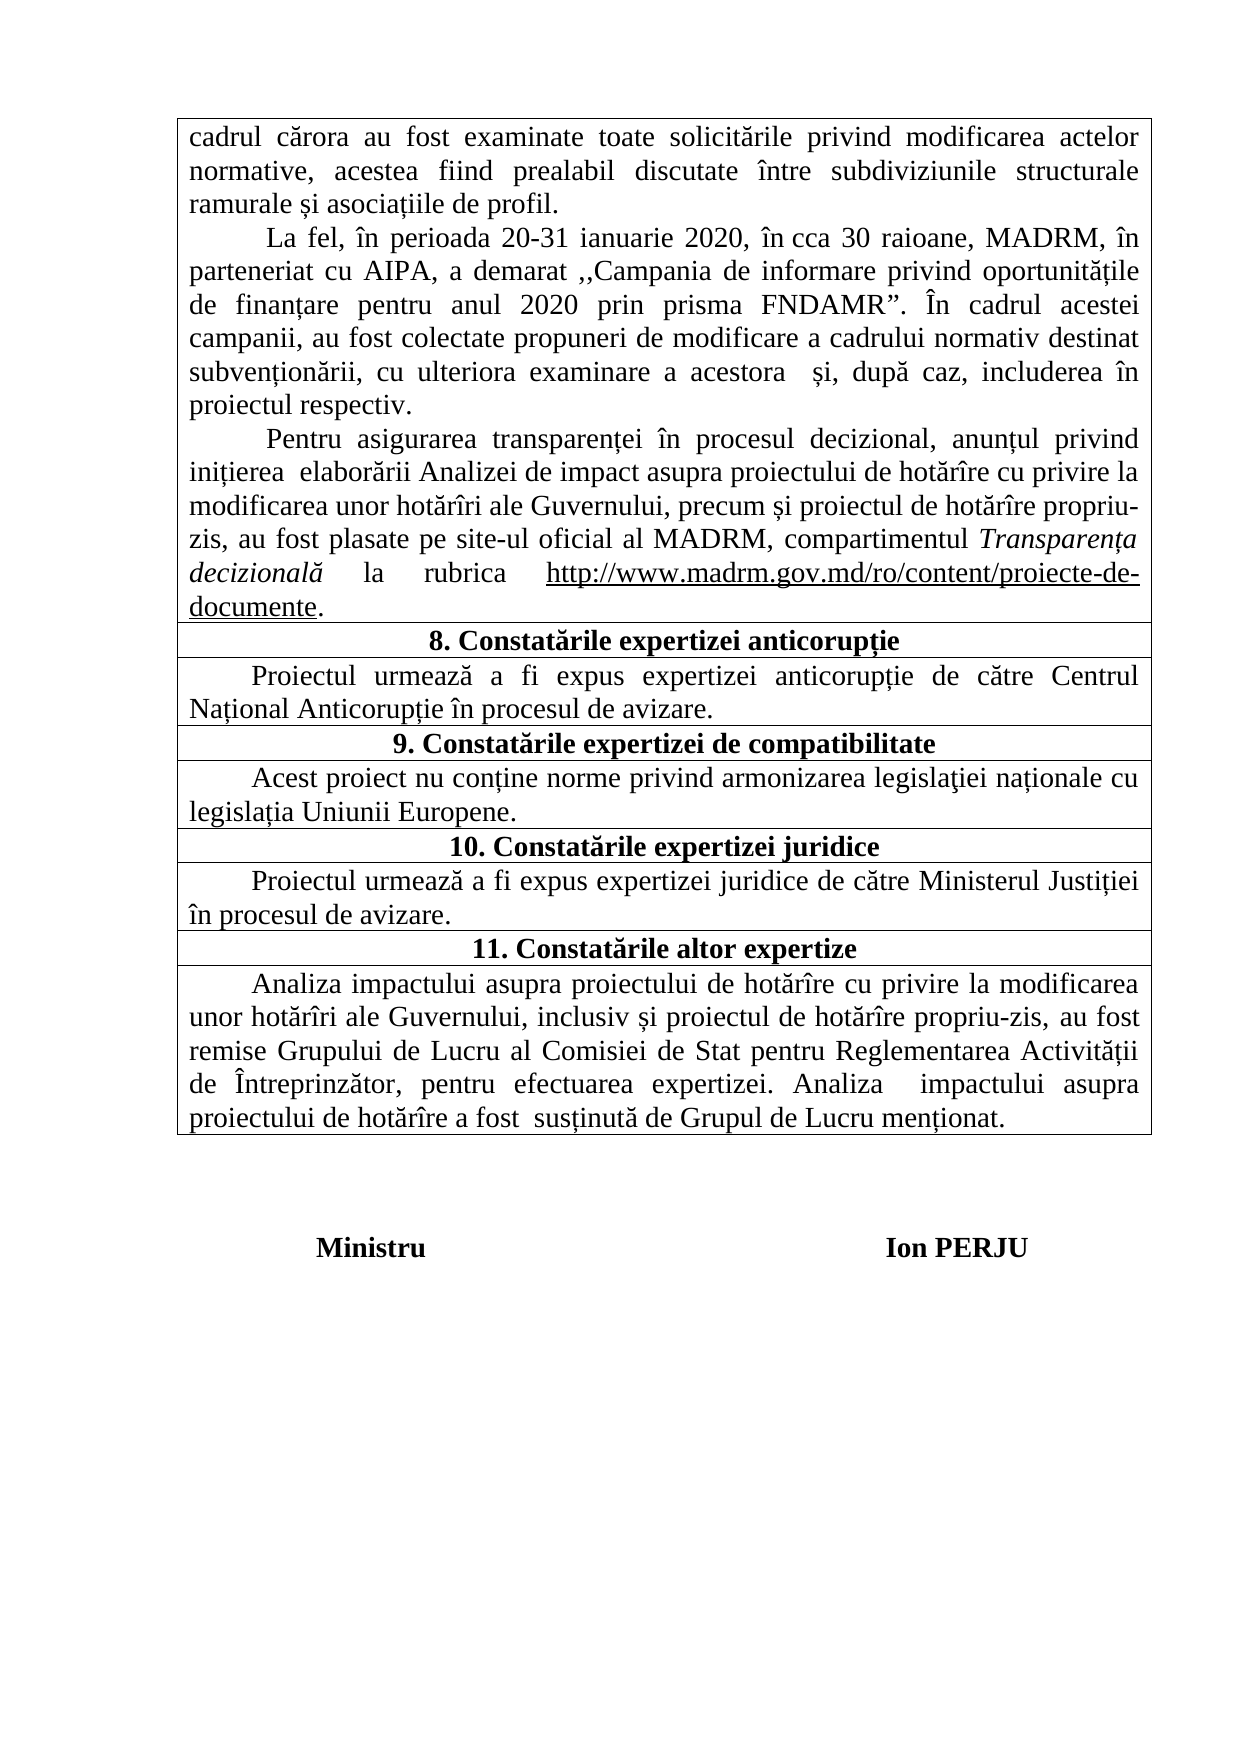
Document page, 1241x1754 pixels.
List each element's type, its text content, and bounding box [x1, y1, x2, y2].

table_cell 11. Constatările altor expertize [178, 931, 1151, 965]
table_cell Analiza impactului asupra proiectului de hotărîre cu privire la modificarea unor hotărîri ale Guvernului, inclusiv și proiectul de hotărîre propriu-zis, au fost remise Grupului de Lucru al Comisiei de Stat pentru Reglementarea Activității de Întreprinzător, pentru efectuarea expertizei. Analiza impactului asupra proiectului de hotărîre a fost susținută de Grupul de Lucru menționat. [178, 966, 1151, 1134]
table_cell 8. Constatările expertizei anticorupție [178, 623, 1151, 657]
table_cell 10. Constatările expertizei juridice [178, 829, 1151, 862]
table_cell Proiectul urmează a fi expus expertizei anticorupție de către Centrul Național Anticorupție în procesul de avizare. [178, 658, 1151, 725]
text Ministru Ion PERJU [177, 1231, 1152, 1264]
table_cell Proiectul urmează a fi expus expertizei juridice de către Ministerul Justiției în procesul de avizare. [178, 863, 1151, 930]
table_cell Acest proiect nu conține norme privind armonizarea legislaţiei naționale cu legislația Uniunii Europene. [178, 761, 1151, 828]
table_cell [178, 119, 1151, 622]
table_cell 9. Constatările expertizei de compatibilitate [178, 726, 1151, 759]
